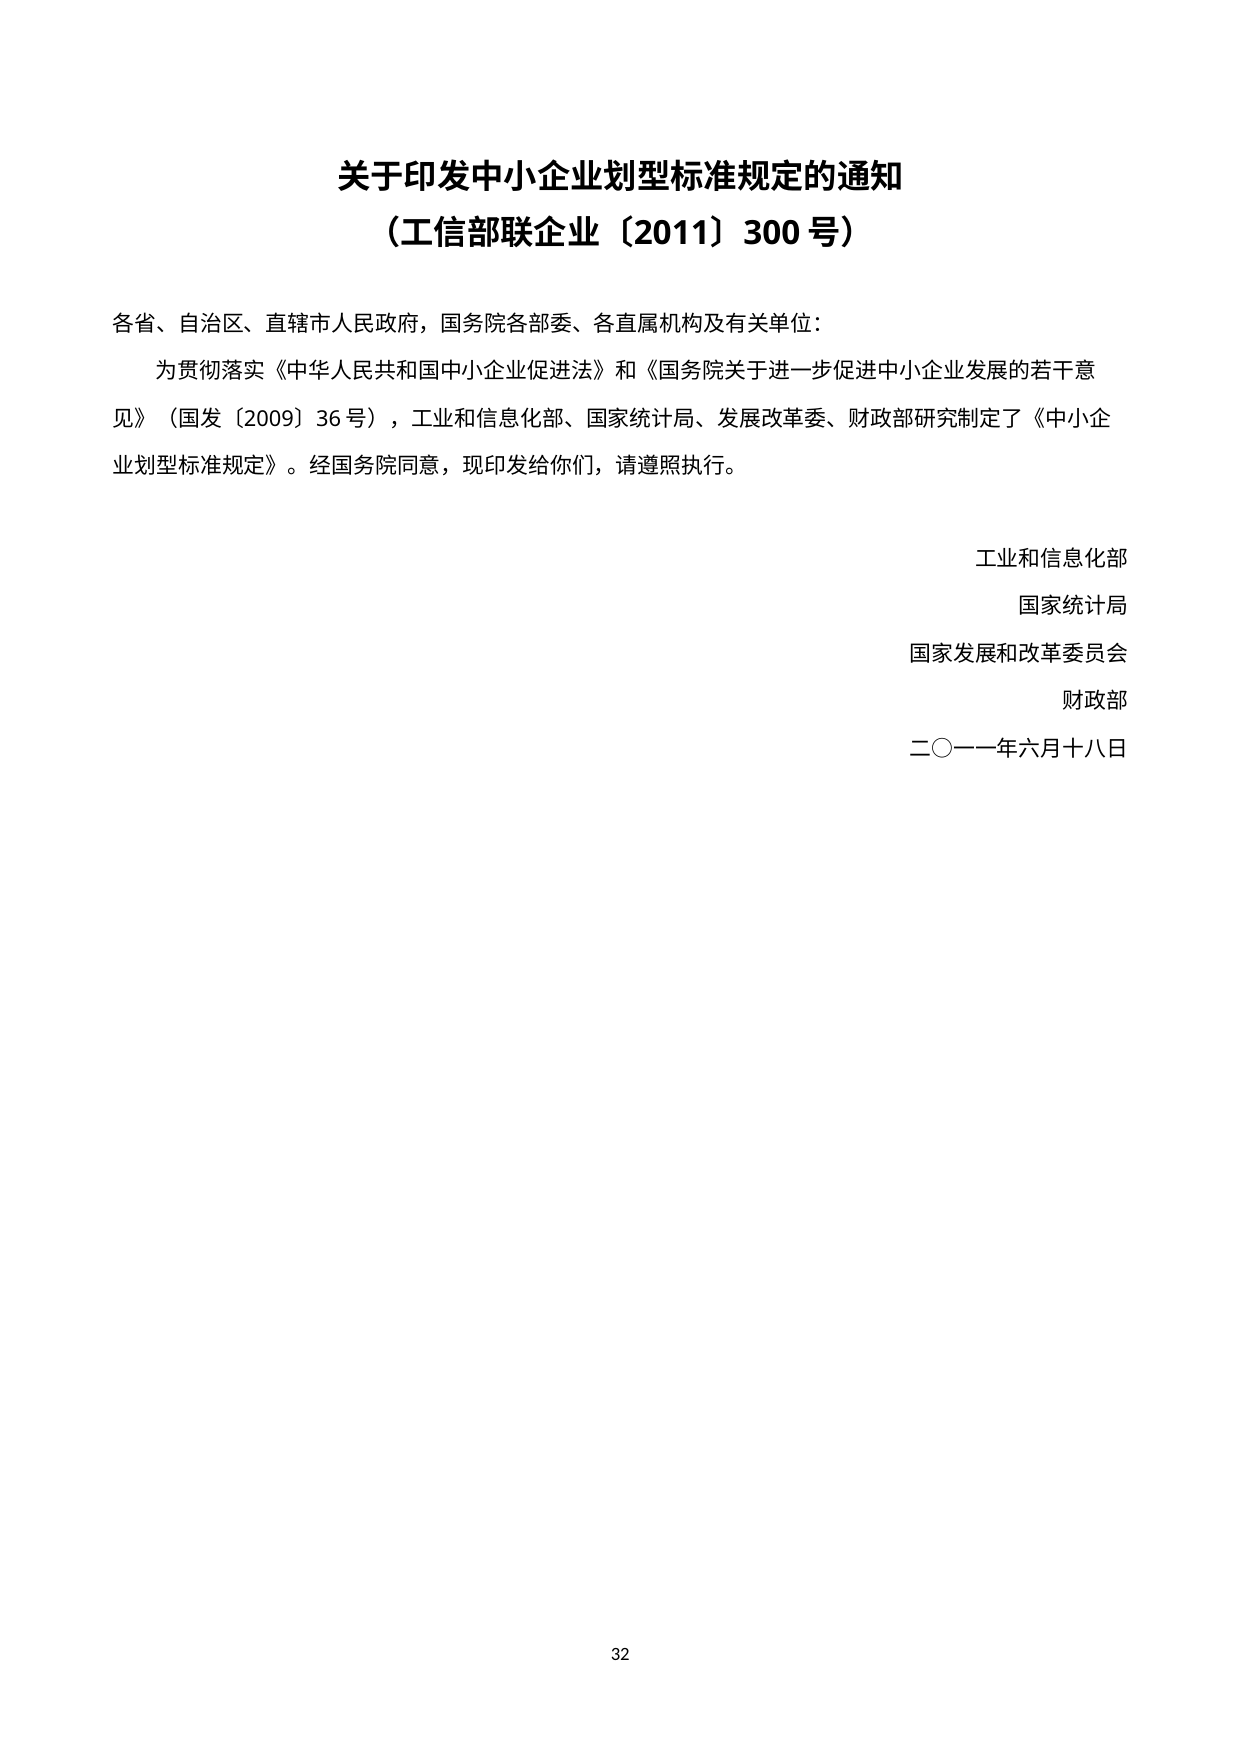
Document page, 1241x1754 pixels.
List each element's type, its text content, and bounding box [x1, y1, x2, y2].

text 工业和信息化部 [112, 541, 1128, 572]
text （工信部联企业〔2011〕300号） [112, 205, 1128, 254]
text 国家发展和改革委员会 [112, 636, 1128, 667]
text 各省、自治区、直辖市人民政府，国务院各部委、各直属机构及有关单位： [112, 306, 1128, 337]
text 国家统计局 [112, 588, 1128, 620]
text 二○一一年六月十八日 [112, 731, 1128, 762]
text 财政部 [112, 683, 1128, 715]
text 为贯彻落实《中华人民共和国中小企业促进法》和《国务院关于进一步促进中小企业发展的若干意见》（国发〔2009〕36号），工业和信息化部、国家统计局、发展改革委、财政部研究制定了《中小企业划型标准规定》。经国务院同意，现印发给你们，请遵照执行。 [112, 353, 1128, 480]
text 关于印发中小企业划型标准规定的通知 [112, 150, 1128, 198]
